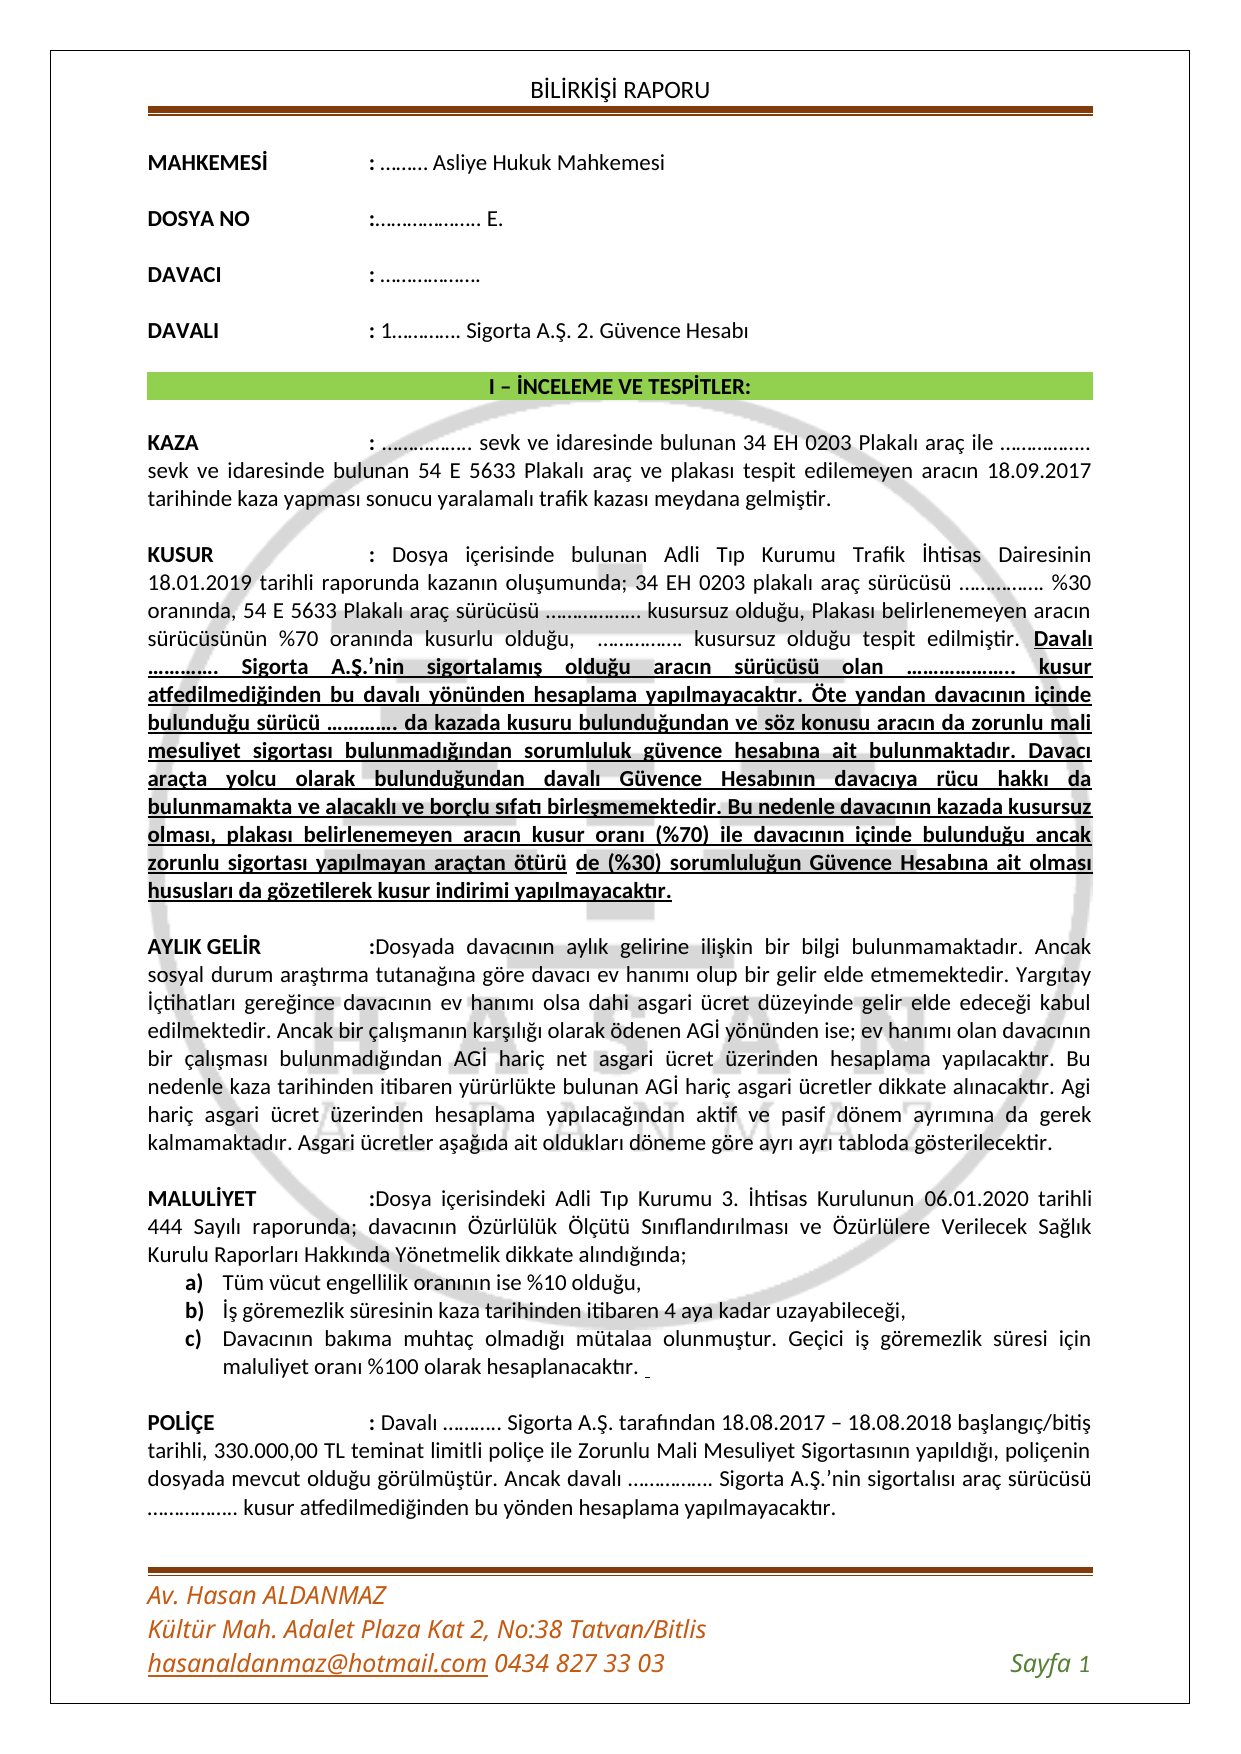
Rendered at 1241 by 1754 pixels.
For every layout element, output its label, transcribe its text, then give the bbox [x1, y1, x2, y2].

text MAHKEMESİ : ……… Asliye Hukuk Mahkemesi [147, 148, 1093, 176]
list Davacının bakıma muhtaç olmadığı mütalaa olunmuştur. Geçici iş göremezlik süresi için maluliyet oranı %100 olarak hesaplanacaktır. [185, 1324, 1093, 1381]
list İş göremezlik süresinin kaza tarihinden itibaren 4 aya kadar uzayabileceği, [185, 1296, 1093, 1324]
text KUSUR : Dosya içerisinde bulunan Adli Tıp Kurumu Trafik İhtisas Dairesinin 18.01.2019 tarihli raporunda kazanın oluşumunda; 34 EH 0203 plakalı araç sürücüsü ……………. %30 oranında, 54 E 5633 Plakalı araç sürücüsü ……………… kusursuz olduğu, Plakası belirlenemeyen aracın sürücüsünün %70 oranında kusurlu olduğu, ……………. kusursuz olduğu tespit edilmiştir. Davalı …………. Sigorta A.Ş.’nin sigortalamış olduğu aracın sürücüsü olan ……………….. kusur atfedilmediğinden bu davalı yönünden hesaplama yapılmayacaktır. Öte yandan davacının içinde bulunduğu sürücü …………. da kazada kusuru bulunduğundan ve söz konusu aracın da zorunlu mali mesuliyet sigortası bulunmadığından sorumluluk güvence hesabına ait bulunmaktadır. Davacı araçta yolcu olarak bulunduğundan davalı Güvence Hesabının davacıya rücu hakkı da bulunmamakta ve alacaklı ve borçlu sıfatı birleşmemektedir. Bu nedenle davacının kazada kusursuz olması, plakası belirlenemeyen aracın kusur oranı (%70) ile davacının içinde bulunduğu ancak zorunlu sigortası yapılmayan araçtan ötürü de (%30) sorumluluğun Güvence Hesabına ait olması hususları da gözetilerek kusur indirimi yapılmayacaktır. [147, 540, 1093, 676]
text DAVACI : ………………. [147, 260, 1093, 288]
text KAZA : …………….. sevk ve idaresinde bulunan 34 EH 0203 Plakalı araç ile …………….. sevk ve idaresinde bulunan 54 E 5633 Plakalı araç ve plakası tespit edilemeyen aracın 18.09.2017 tarihinde kaza yapması sonucu yaralamalı trafik kazası meydana gelmiştir. [147, 428, 1093, 512]
text AYLIK GELİR :Dosyada davacının aylık gelirine ilişkin bir bilgi bulunmamaktadır. Ancak sosyal durum araştırma tutanağına göre davacı ev hanımı olup bir gelir elde etmemektedir. Yargıtay İçtihatları gereğince davacının ev hanımı olsa dahi asgari ücret düzeyinde gelir elde edeceği kabul edilmektedir. Ancak bir çalışmanın karşılığı olarak ödenen AGİ yönünden ise; ev hanımı olan davacının bir çalışması bulunmadığından AGİ hariç net asgari ücret üzerinden hesaplama yapılacaktır. Bu nedenle kaza tarihinden itibaren yürürlükte bulunan AGİ hariç asgari ücretler dikkate alınacaktır. Agi hariç asgari ücret üzerinden hesaplama yapılacağından aktif ve pasif dönem ayrımına da gerek kalmamaktadır. Asgari ücretler aşağıda ait oldukları döneme göre ayrı ayrı tabloda gösterilecektir. [147, 932, 1093, 1156]
text I – İNCELEME VE TESPİTLER: [147, 372, 1093, 400]
text POLİÇE : Davalı ……….. Sigorta A.Ş. tarafından 18.08.2017 – 18.08.2018 başlangıç/bitiş tarihli, 330.000,00 TL teminat limitli poliçe ile Zorunlu Mali Mesuliyet Sigortasının yapıldığı, poliçenin dosyada mevcut olduğu görülmüştür. Ancak davalı ……………. Sigorta A.Ş.’nin sigortalısı araç sürücüsü …………….. kusur atfedilmediğinden bu yönden hesaplama yapılmayacaktır. [147, 1408, 1093, 1521]
text DOSYA NO :……………….. E. [147, 204, 1093, 232]
text MALULİYET :Dosya içerisindeki Adli Tıp Kurumu 3. İhtisas Kurulunun 06.01.2020 tarihli 444 Sayılı raporunda; davacının Özürlülük Ölçütü Sınıflandırılması ve Özürlülere Verilecek Sağlık Kurulu Raporları Hakkında Yönetmelik dikkate alındığında; [147, 1184, 1093, 1268]
text DAVALI : 1…………. Sigorta A.Ş. 2. Güvence Hesabı [147, 316, 1093, 344]
text KUSUR : Dosya içerisinde bulunan Adli Tıp Kurumu Trafik İhtisas Dairesinin 18.01.2019 tarihli raporunda kazanın oluşumunda; 34 EH 0203 plakalı araç sürücüsü ……………. %30 oranında, 54 E 5633 Plakalı araç sürücüsü ……………… kusursuz olduğu, Plakası belirlenemeyen aracın sürücüsünün %70 oranında kusurlu olduğu, ……………. kusursuz olduğu tespit edilmiştir. Davalı …………. Sigorta A.Ş.’nin sigortalamış olduğu aracın sürücüsü olan ……………….. kusur atfedilmediğinden bu davalı yönünden hesaplama yapılmayacaktır. Öte yandan davacının içinde bulunduğu sürücü …………. da kazada kusuru bulunduğundan ve söz konusu aracın da zorunlu mali mesuliyet sigortası bulunmadığından sorumluluk güvence hesabına ait bulunmaktadır. Davacı araçta yolcu olarak bulunduğundan davalı Güvence Hesabının davacıya rücu hakkı da bulunmamakta ve alacaklı ve borçlu sıfatı birleşmemektedir. Bu nedenle davacının kazada kusursuz olması, plakası belirlenemeyen aracın kusur oranı (%70) ile davacının içinde bulunduğu ancak zorunlu sigortası yapılmayan araçtan ötürü de (%30) sorumluluğun Güvence Hesabına ait olması hususları da gözetilerek kusur indirimi yapılmayacaktır. [147, 677, 1093, 816]
list Tüm vücut engellilik oranının ise %10 olduğu, [185, 1268, 1093, 1296]
text KUSUR : Dosya içerisinde bulunan Adli Tıp Kurumu Trafik İhtisas Dairesinin 18.01.2019 tarihli raporunda kazanın oluşumunda; 34 EH 0203 plakalı araç sürücüsü ……………. %30 oranında, 54 E 5633 Plakalı araç sürücüsü ……………… kusursuz olduğu, Plakası belirlenemeyen aracın sürücüsünün %70 oranında kusurlu olduğu, ……………. kusursuz olduğu tespit edilmiştir. Davalı …………. Sigorta A.Ş.’nin sigortalamış olduğu aracın sürücüsü olan ……………….. kusur atfedilmediğinden bu davalı yönünden hesaplama yapılmayacaktır. Öte yandan davacının içinde bulunduğu sürücü …………. da kazada kusuru bulunduğundan ve söz konusu aracın da zorunlu mali mesuliyet sigortası bulunmadığından sorumluluk güvence hesabına ait bulunmaktadır. Davacı araçta yolcu olarak bulunduğundan davalı Güvence Hesabının davacıya rücu hakkı da bulunmamakta ve alacaklı ve borçlu sıfatı birleşmemektedir. Bu nedenle davacının kazada kusursuz olması, plakası belirlenemeyen aracın kusur oranı (%70) ile davacının içinde bulunduğu ancak zorunlu sigortası yapılmayan araçtan ötürü de (%30) sorumluluğun Güvence Hesabına ait olması hususları da gözetilerek kusur indirimi yapılmayacaktır. [147, 817, 1093, 904]
